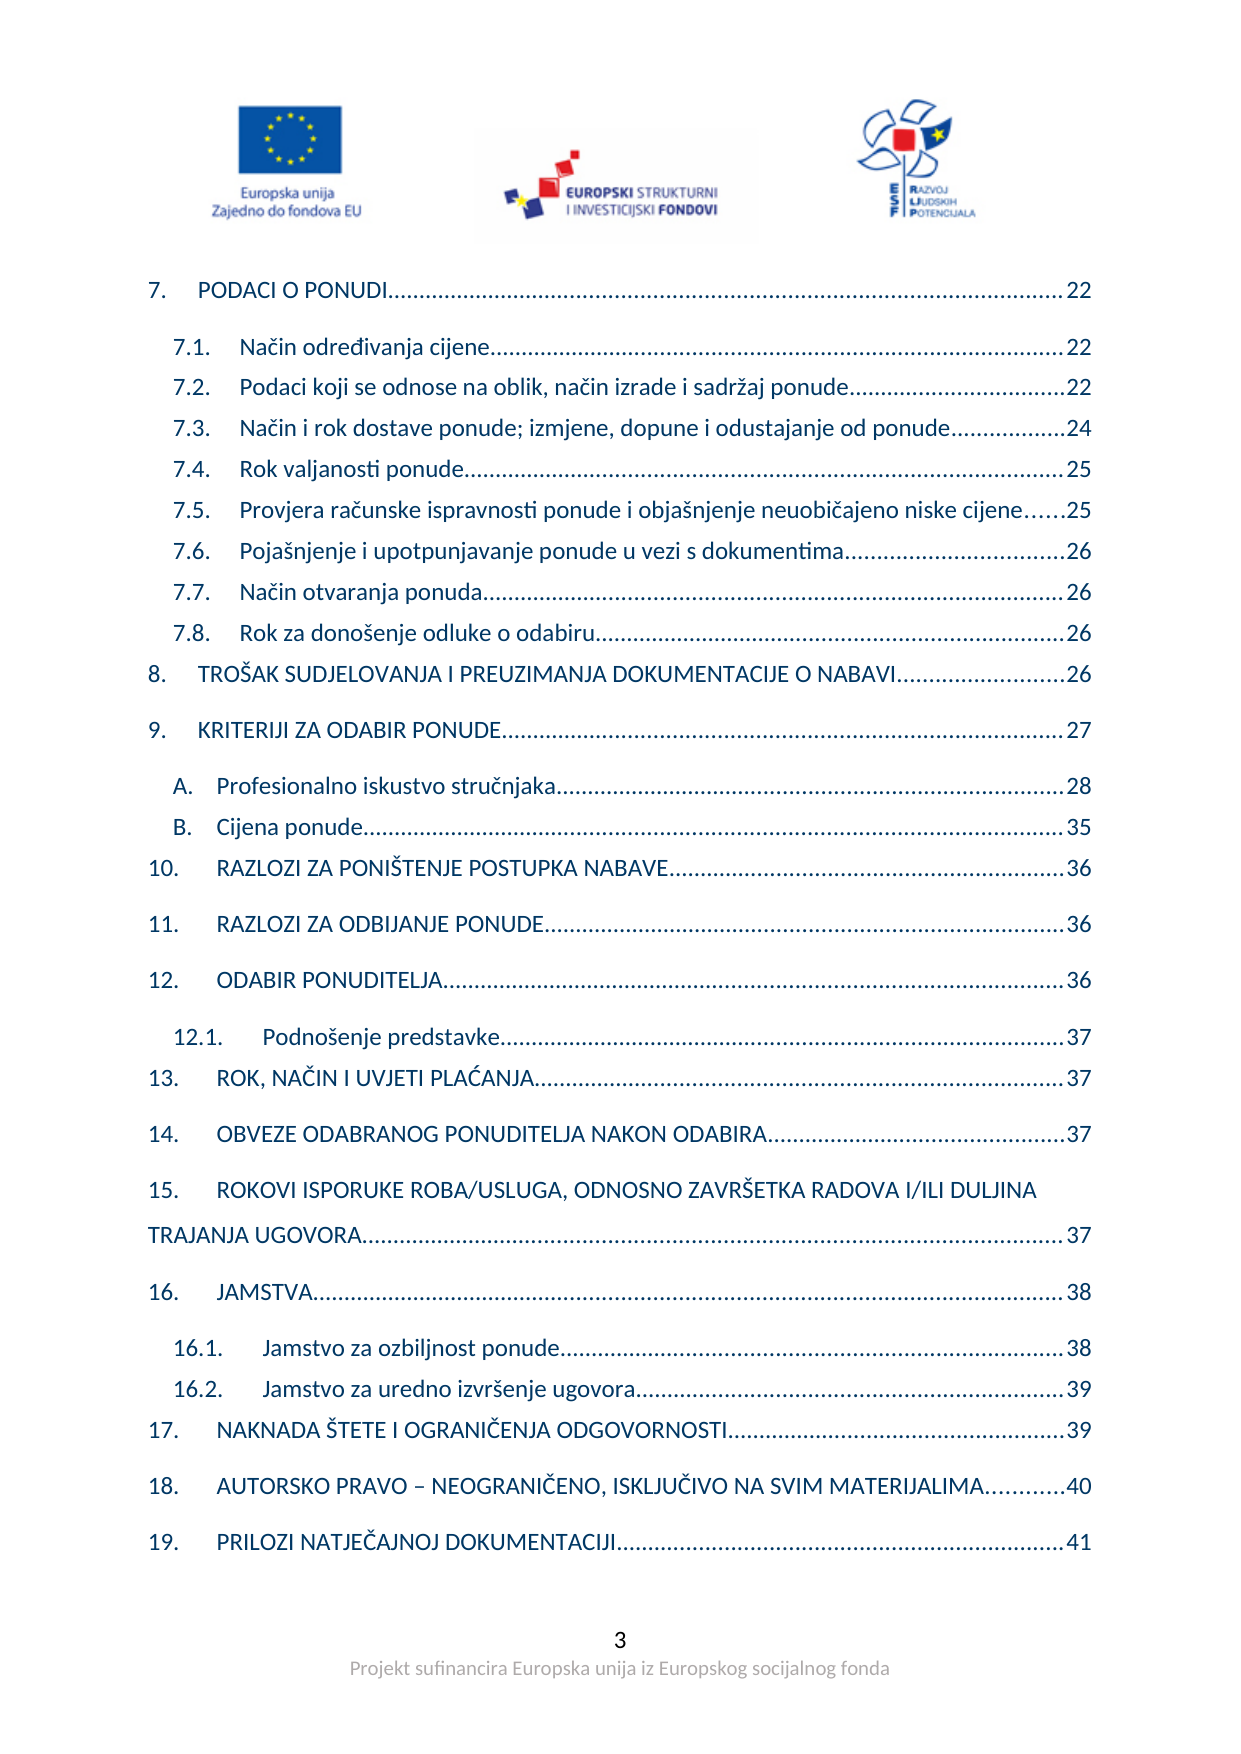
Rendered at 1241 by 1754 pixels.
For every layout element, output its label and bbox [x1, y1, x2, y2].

picture [147, 73, 1093, 244]
